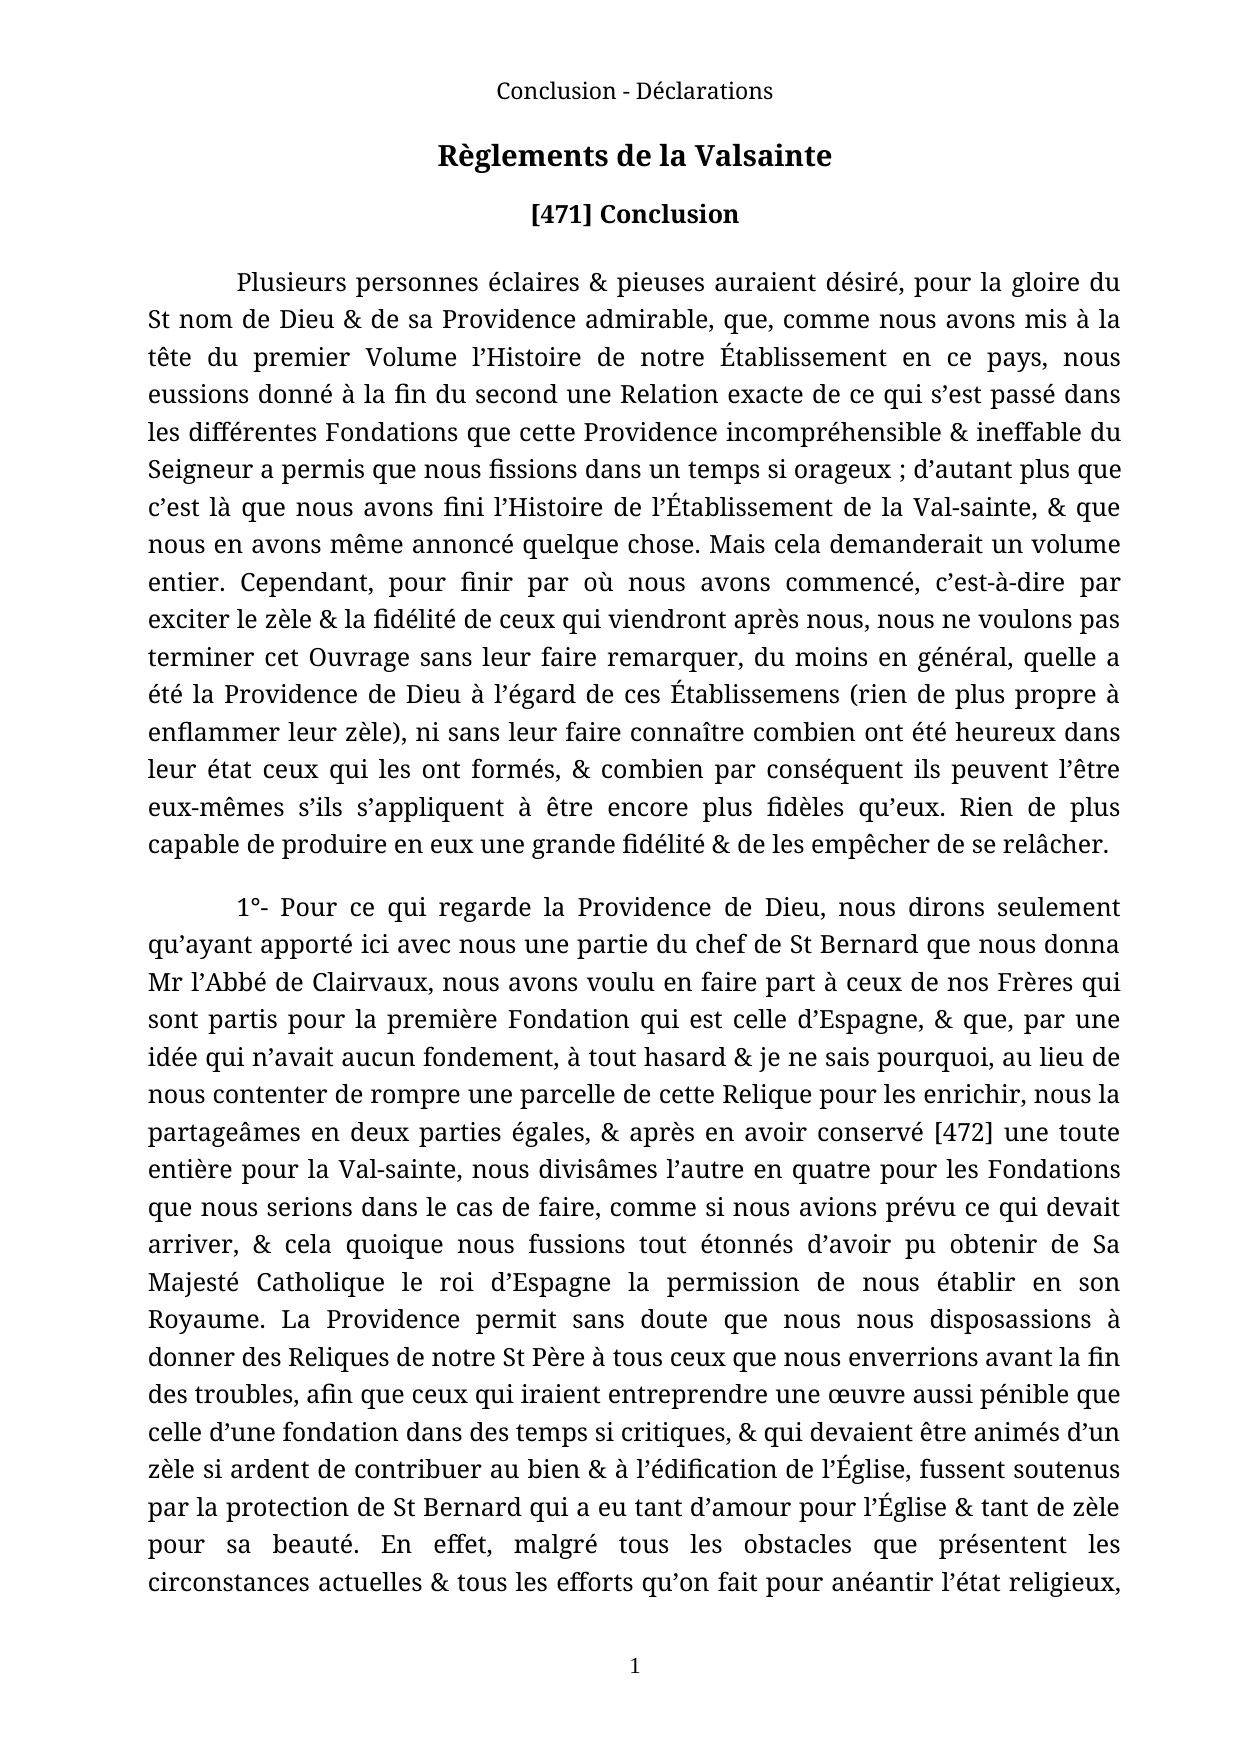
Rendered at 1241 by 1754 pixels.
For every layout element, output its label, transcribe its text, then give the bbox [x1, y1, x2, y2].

text Règlements de la Valsainte [148, 135, 1122, 174]
text Plusieurs personnes éclaires & pieuses auraient désiré, pour la gloire du St nom de Dieu & de sa Providence admirable, que, comme nous avons mis à la tête du premier Volume l’Histoire de notre Établissement en ce pays, nous eussions donné à la fin du second une Relation exacte de ce qui s’est passé dans les différentes Fondations que cette Providence incompréhensible & ineffable du Seigneur a permis que nous fissions dans un temps si orageux ; d’autant plus que c’est là que nous avons fini l’Histoire de l’Établissement de la Val-sainte, & que nous en avons même annoncé quelque chose. Mais cela demanderait un volume entier. Cependant, pour finir par où nous avons commencé, c’est-à-dire par exciter le zèle & la fidélité de ceux qui viendront après nous, nous ne voulons pas terminer cet Ouvrage sans leur faire remarquer, du moins en général, quelle a été la Providence de Dieu à l’égard de ces Établissemens (rien de plus propre à enflammer leur zèle), ni sans leur faire connaître combien ont été heureux dans leur état ceux qui les ont formés, & combien par conséquent ils peuvent l’être eux-mêmes s’ils s’appliquent à être encore plus fidèles qu’eux. Rien de plus capable de produire en eux une grande fidélité & de les empêcher de se relâcher. [148, 261, 1122, 861]
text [148, 886, 1122, 1599]
text [471] Conclusion [148, 197, 1122, 231]
